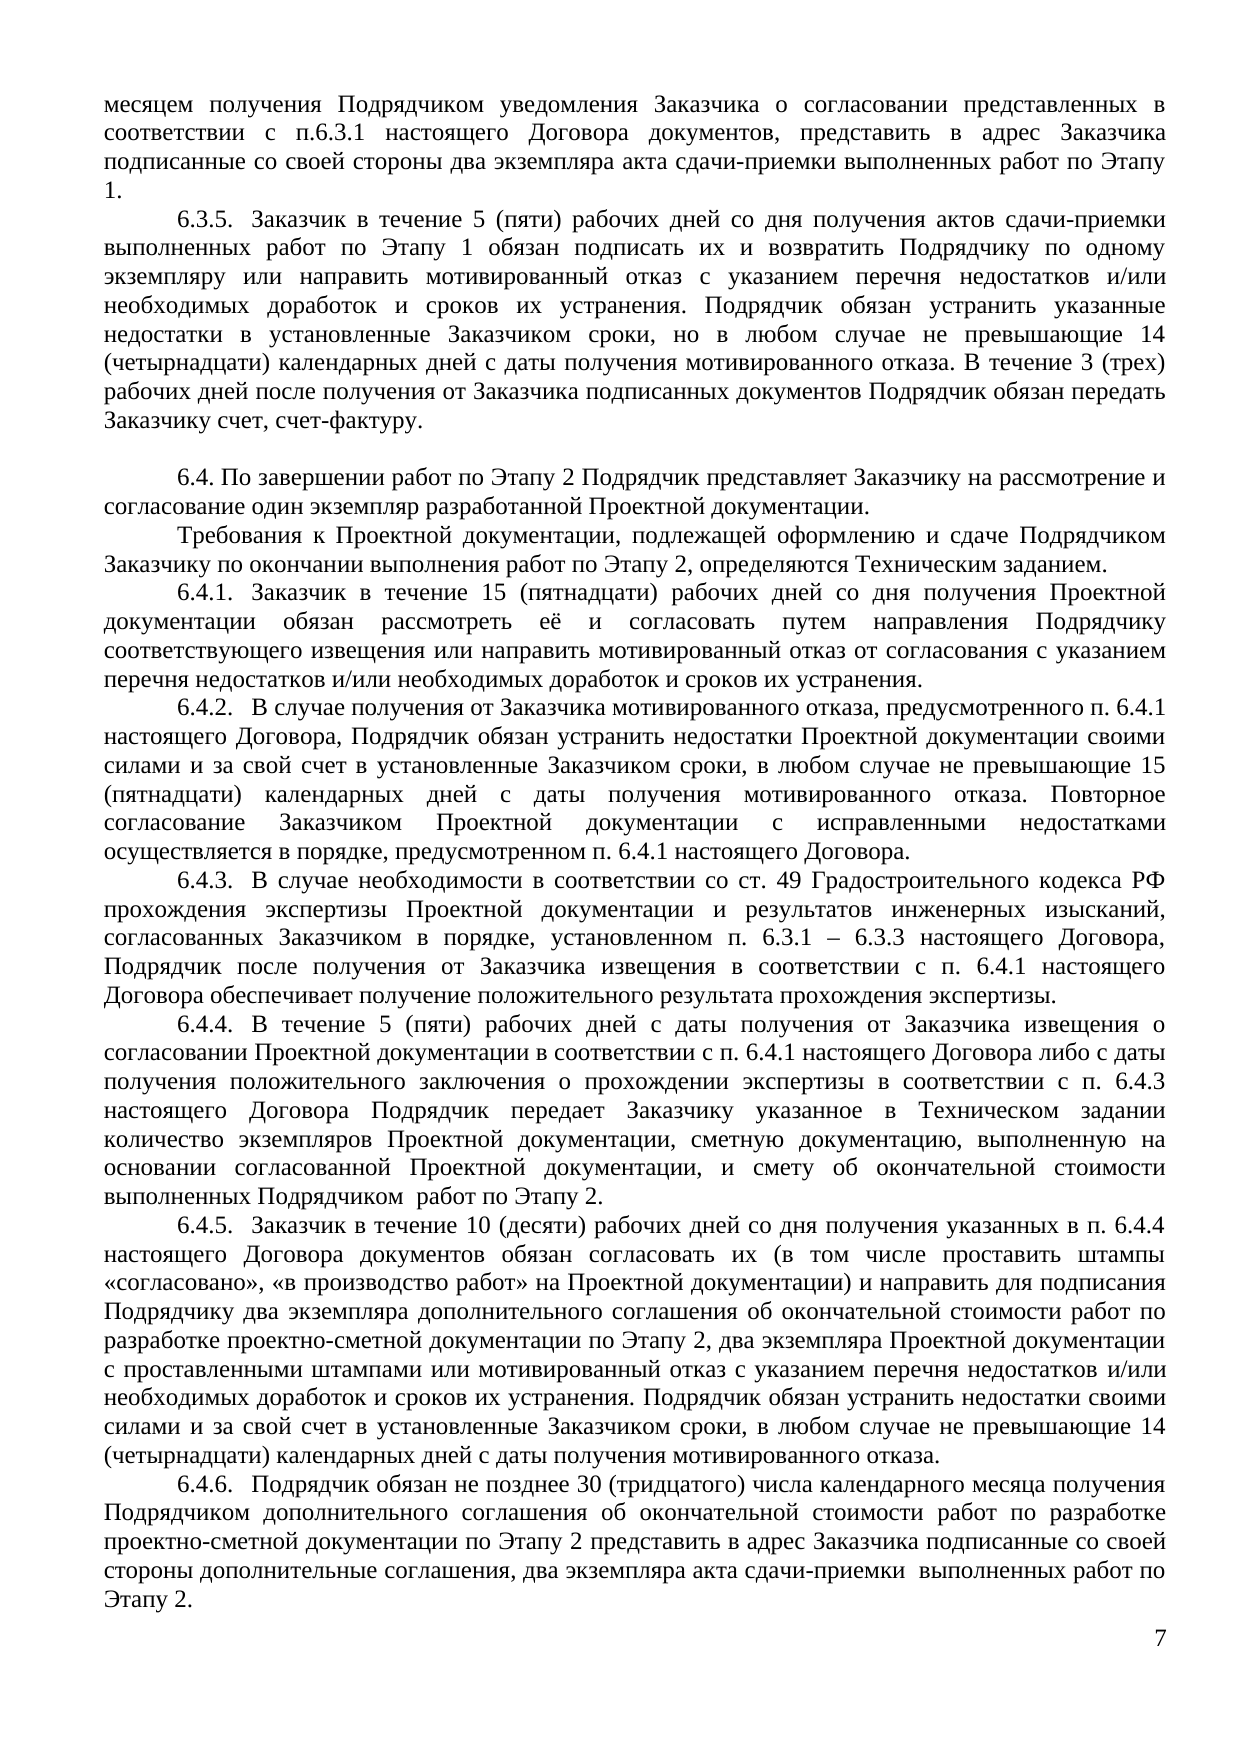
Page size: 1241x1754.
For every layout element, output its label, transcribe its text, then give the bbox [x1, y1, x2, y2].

text Требования к Проектной документации, подлежащей оформлению и сдаче Подрядчиком Заказчику по окончании выполнения работ по Этапу 2, определяются Техническим заданием. [103, 520, 1167, 577]
list В случае необходимости в соответствии со ст. 49 Градостроительного кодекса РФ прохождения экспертизы Проектной документации и результатов инженерных изысканий, согласованных Заказчиком в порядке, установленном п. 6.3.1 – 6.3.3 настоящего Договора, Подрядчик после получения от Заказчика извещения в соответствии с п. 6.4.1 настоящего Договора обеспечивает получение положительного результата прохождения экспертизы. [103, 865, 1167, 1009]
list В случае получения от Заказчика мотивированного отказа, предусмотренного п. 6.4.1 настоящего Договора, Подрядчик обязан устранить недостатки Проектной документации своими силами и за свой счет в установленные Заказчиком сроки, в любом случае не превышающие 15 (пятнадцати) календарных дней с даты получения мотивированного отказа. Повторное согласование Заказчиком Проектной документации с исправленными недостатками осуществляется в порядке, предусмотренном п. 6.4.1 настоящего Договора. [103, 692, 1167, 865]
list Подрядчик обязан не позднее 30 (тридцатого) числа календарного месяца получения Подрядчиком дополнительного соглашения об окончательной стоимости работ по разработке проектно-сметной документации по Этапу 2 представить в адрес Заказчика подписанные со своей стороны дополнительные соглашения, два экземпляра акта сдачи-приемки выполненных работ по Этапу 2. [103, 1469, 1167, 1612]
list Заказчик в течение 15 (пятнадцати) рабочих дней со дня получения Проектной документации обязан рассмотреть её и согласовать путем направления Подрядчику соответствующего извещения или направить мотивированный отказ от согласования с указанием перечня недостатков и/или необходимых доработок и сроков их устранения. [103, 577, 1167, 692]
list Заказчик в течение 10 (десяти) рабочих дней со дня получения указанных в п. 6.4.4 настоящего Договора документов обязан согласовать их (в том числе проставить штампы «согласовано», «в производство работ» на Проектной документации) и направить для подписания Подрядчику два экземпляра дополнительного соглашения об окончательной стоимости работ по разработке проектно-сметной документации по Этапу 2, два экземпляра Проектной документации с проставленными штампами или мотивированный отказ с указанием перечня недостатков и/или необходимых доработок и сроков их устранения. Подрядчик обязан устранить недостатки своими силами и за свой счет в установленные Заказчиком сроки, в любом случае не превышающие 14 (четырнадцати) календарных дней с даты получения мотивированного отказа. [103, 1210, 1167, 1469]
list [103, 89, 1167, 204]
list По завершении работ по Этапу 2 Подрядчик представляет Заказчику на рассмотрение и согласование один экземпляр разработанной Проектной документации. [103, 462, 1167, 520]
list В течение 5 (пяти) рабочих дней с даты получения от Заказчика извещения о согласовании Проектной документации в соответствии с п. 6.4.1 настоящего Договора либо с даты получения положительного заключения о прохождении экспертизы в соответствии с п. 6.4.3 настоящего Договора Подрядчик передает Заказчику указанное в Техническом задании количество экземпляров Проектной документации, сметную документацию, выполненную на основании согласованной Проектной документации, и смету об окончательной стоимости выполненных Подрядчиком работ по Этапу 2. [103, 1009, 1167, 1210]
list Заказчик в течение 5 (пяти) рабочих дней со дня получения актов сдачи-приемки выполненных работ по Этапу 1 обязан подписать их и возвратить Подрядчику по одному экземпляру или направить мотивированный отказ с указанием перечня недостатков и/или необходимых доработок и сроков их устранения. Подрядчик обязан устранить указанные недостатки в установленные Заказчиком сроки, но в любом случае не превышающие 14 (четырнадцати) календарных дней с даты получения мотивированного отказа. В течение 3 (трех) рабочих дней после получения от Заказчика подписанных документов Подрядчик обязан передать Заказчику счет, счет-фактуру. [103, 204, 1167, 434]
